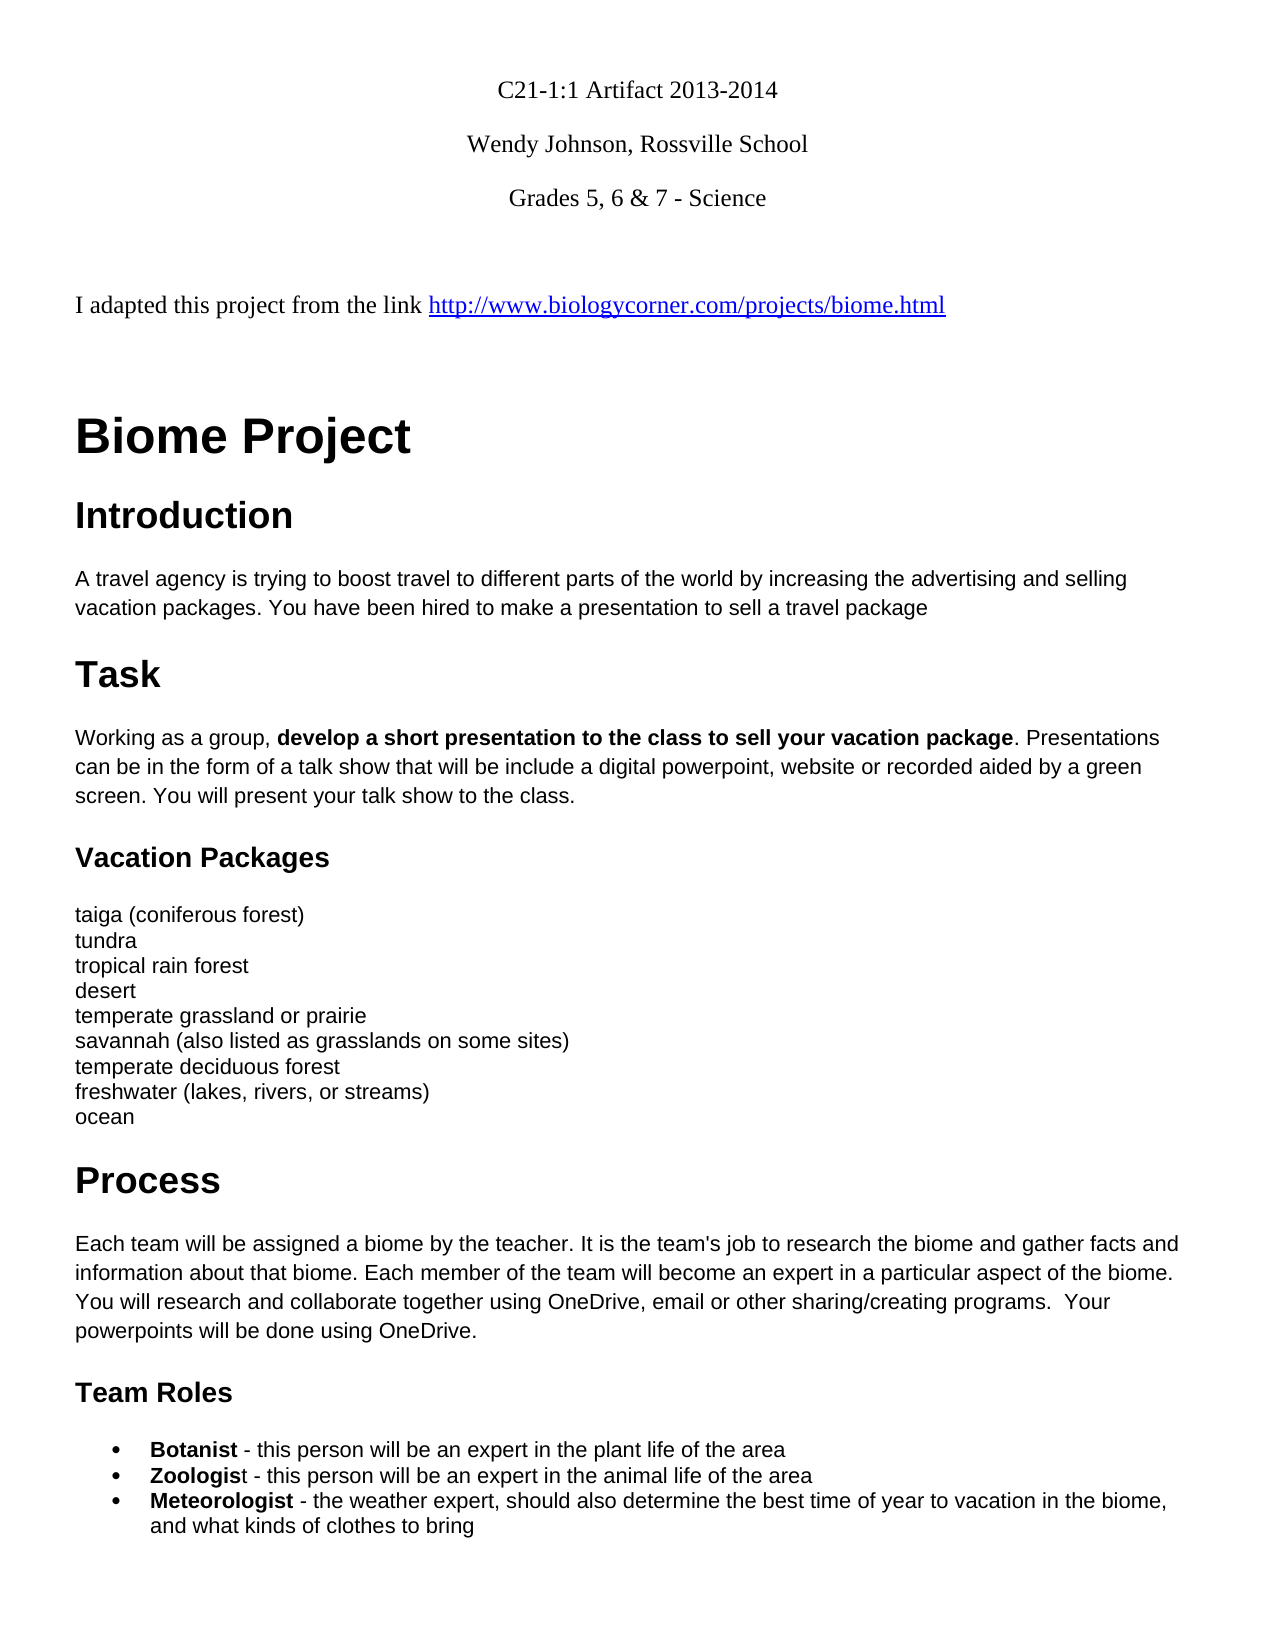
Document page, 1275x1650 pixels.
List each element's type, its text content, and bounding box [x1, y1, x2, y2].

text I adapted this project from the link http://www.biologycorner.com/projects/biome.html [75, 290, 1200, 319]
text Each team will be assigned a biome by the teacher. It is the team's job to research the biome and gather facts and information about that biome. Each member of the team will become an expert in a particular aspect of the biome. You will research and collaborate together using OneDrive, email or other sharing/creating programs. Your powerpoints will be done using OneDrive. [75, 1231, 1200, 1343]
subtitle Introduction [75, 493, 1200, 536]
subtitle Task [75, 652, 1200, 696]
subtitle Vacation Packages [75, 841, 1200, 873]
list Meteorologist - the weather expert, should also determine the best time of year to vacation in the biome, and what kinds of clothes to bring [112, 1488, 1200, 1538]
list Zoologist - this person will be an expert in the animal life of the area [112, 1462, 1200, 1488]
list Botanist - this person will be an expert in the plant life of the area [112, 1437, 1200, 1462]
text C21-1:1 Artifact 2013-2014 [75, 75, 1200, 104]
text Grades 5, 6 & 7 - Science [75, 183, 1200, 211]
text Wendy Johnson, Rossville School [75, 129, 1200, 158]
subtitle Team Roles [75, 1376, 1200, 1408]
subtitle Process [75, 1158, 1200, 1202]
text Working as a group, develop a short presentation to the class to sell your vacation package. Presentations can be in the form of a talk show that will be include a digital powerpoint, website or recorded aided by a green screen. You will present your talk show to the class. [75, 725, 1200, 808]
subtitle Biome Project [75, 406, 1200, 464]
text A travel agency is trying to boost travel to different parts of the world by increasing the advertising and selling vacation packages. You have been hired to make a presentation to sell a travel package [75, 565, 1200, 619]
text taiga (coniferous forest) tundra tropical rain forest desert temperate grassland or prairie savannah (also listed as grasslands on some sites) temperate deciduous forest freshwater (lakes, rivers, or streams) ocean [75, 902, 1200, 1129]
